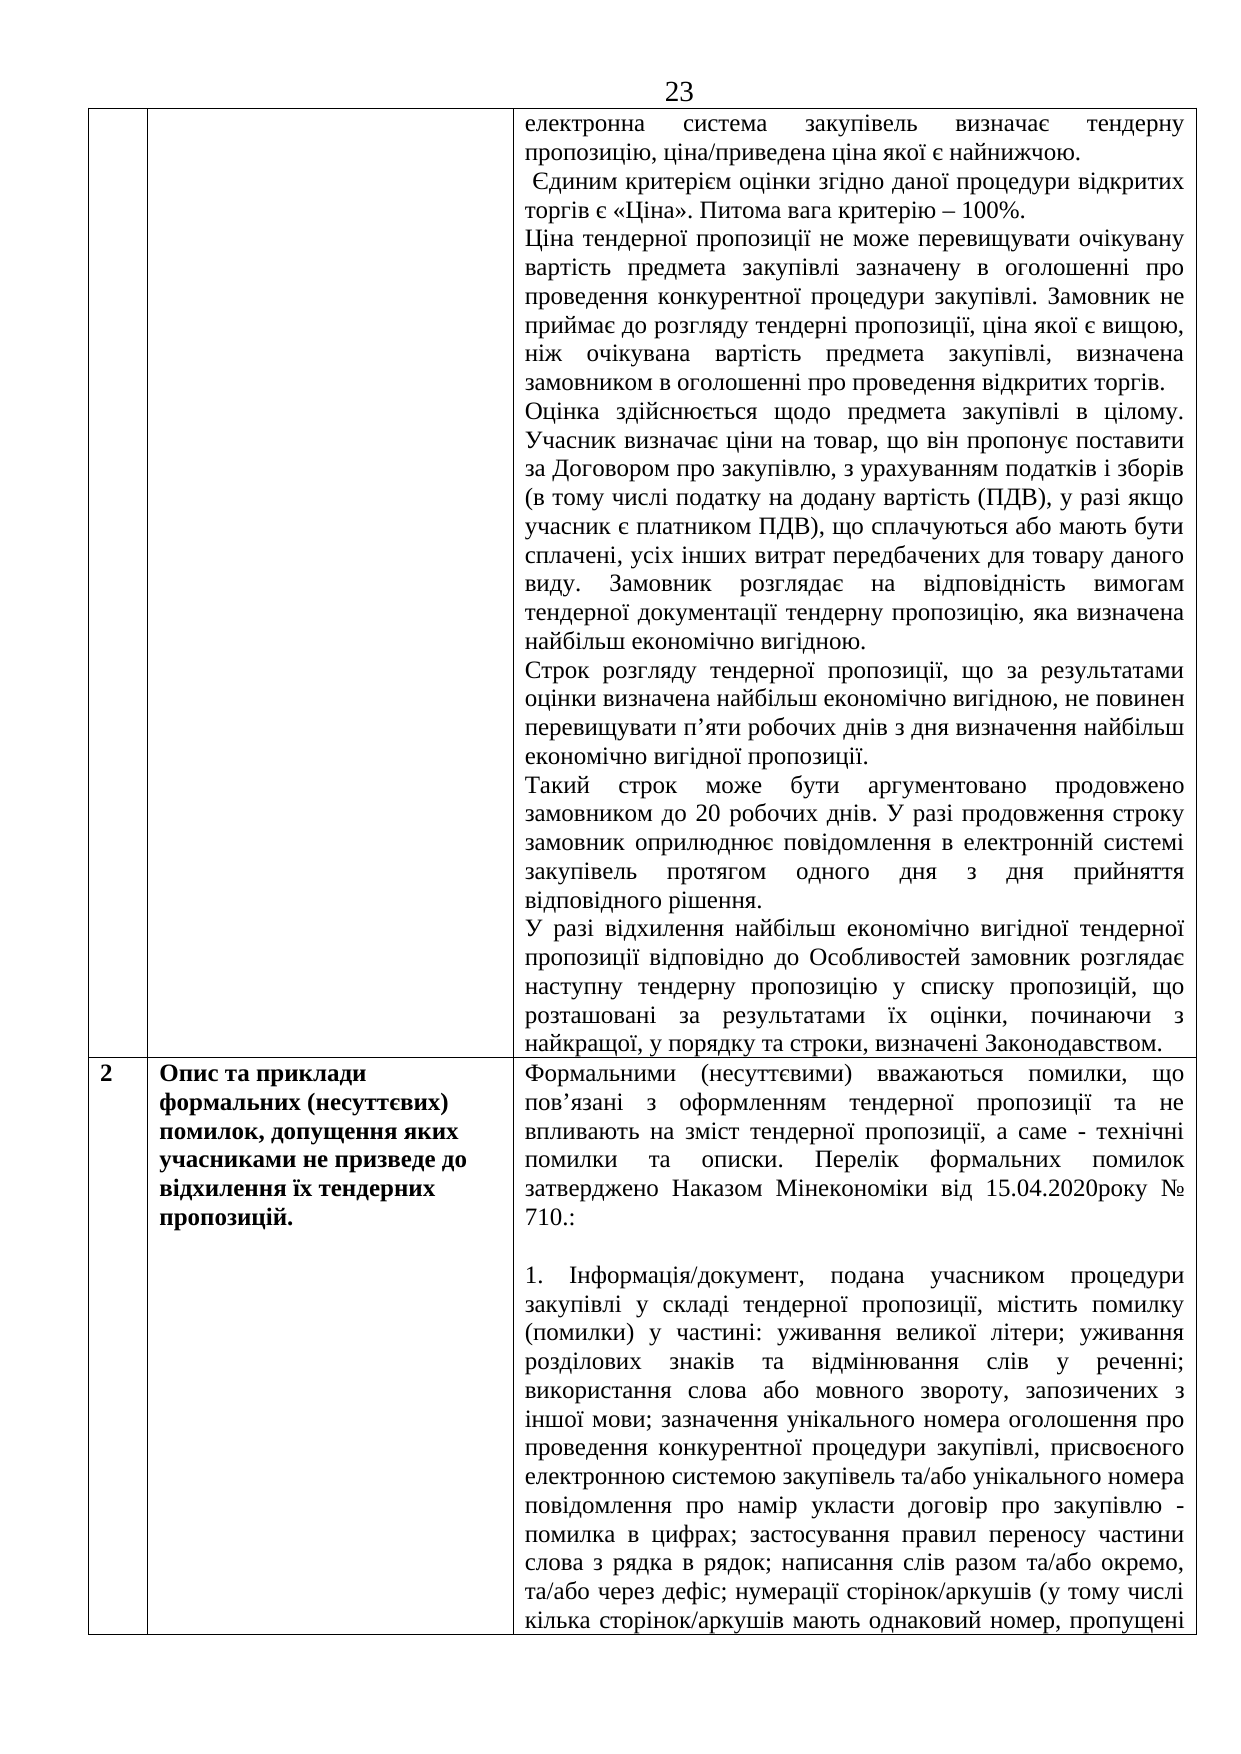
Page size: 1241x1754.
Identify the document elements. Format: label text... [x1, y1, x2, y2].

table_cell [148, 109, 513, 1057]
table_cell 1 [89, 109, 147, 1057]
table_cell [148, 1058, 513, 1634]
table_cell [514, 109, 1196, 1057]
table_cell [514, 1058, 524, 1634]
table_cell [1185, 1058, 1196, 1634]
table_cell 2 [89, 1058, 147, 1634]
